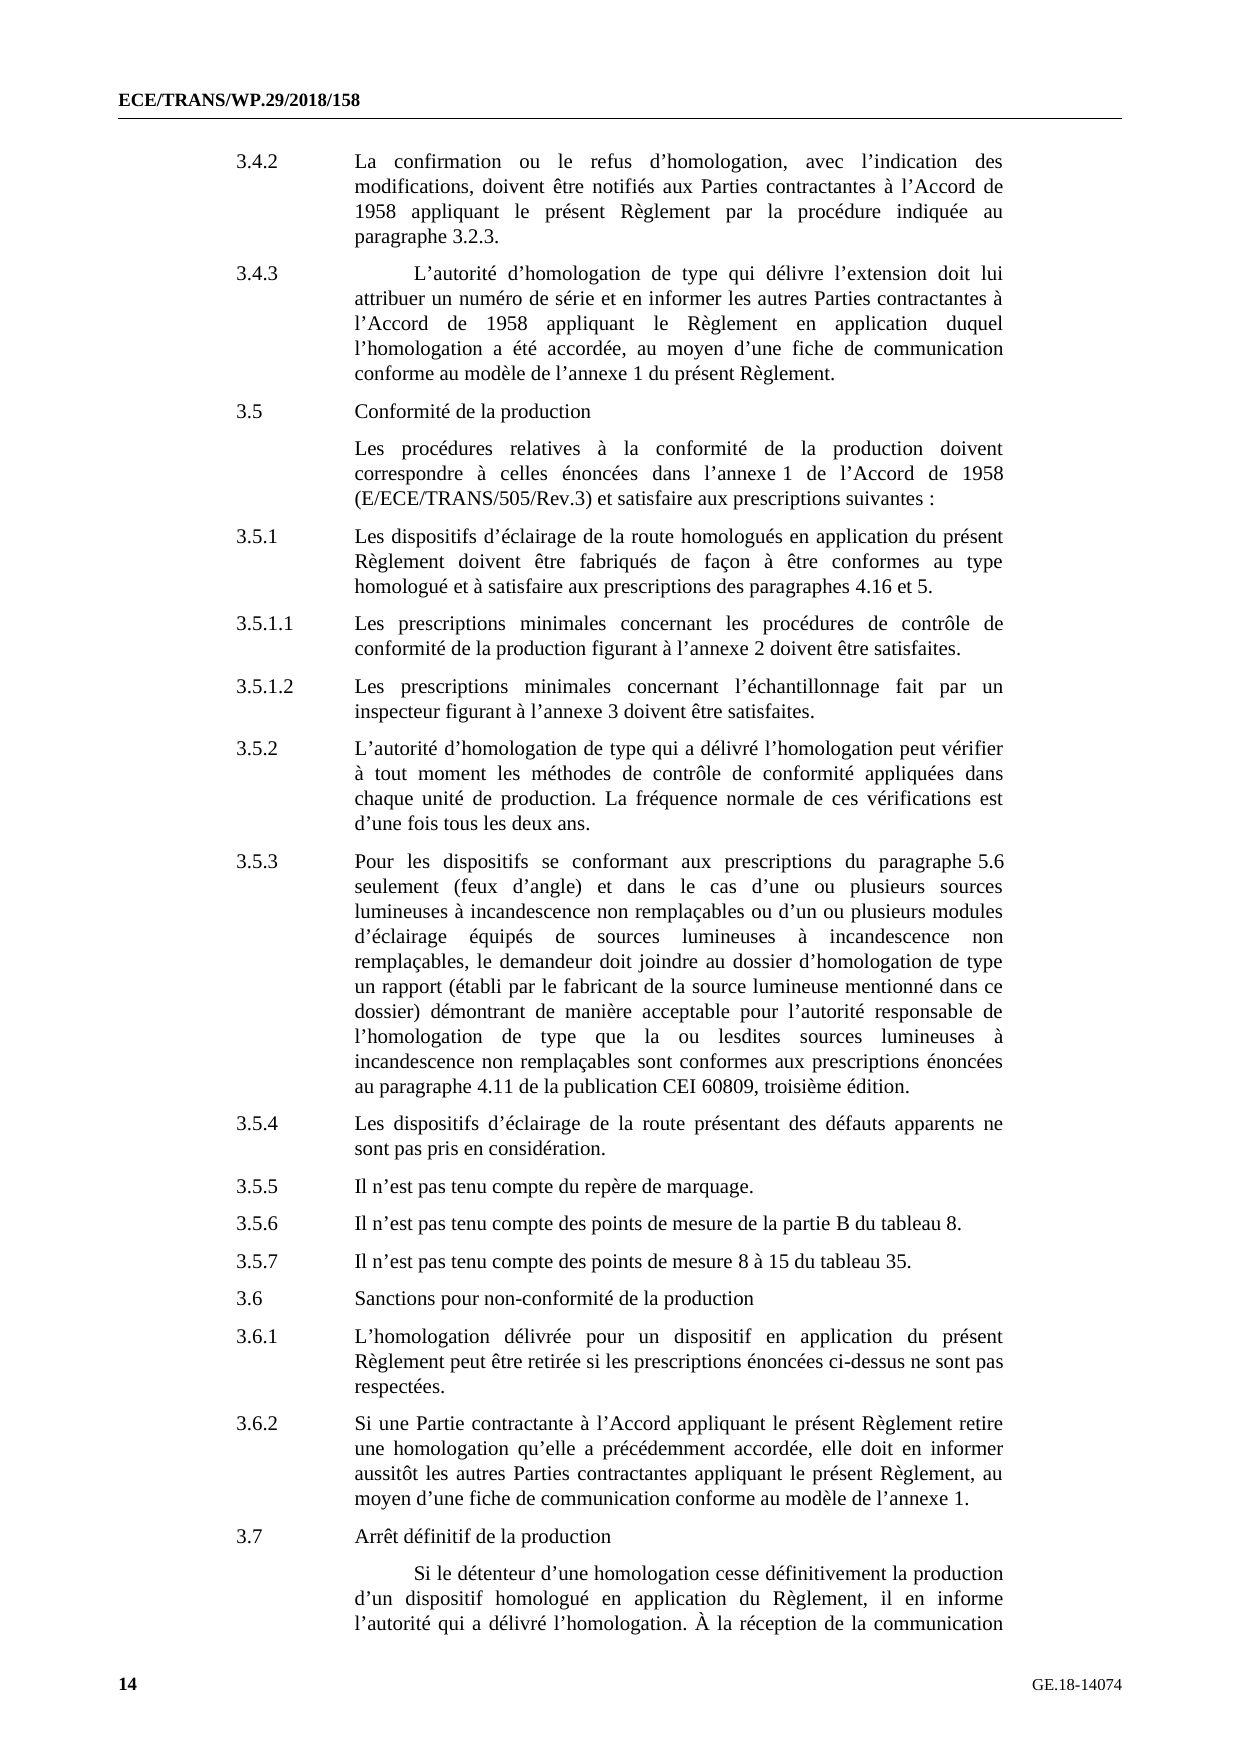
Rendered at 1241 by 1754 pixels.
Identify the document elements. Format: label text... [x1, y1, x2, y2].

text 3.7 Arrêt définitif de la production [236, 1523, 1004, 1548]
text 3.5.5 Il n’est pas tenu compte du repère de marquage. [236, 1173, 1004, 1198]
text 3.5.6 Il n’est pas tenu compte des points de mesure de la partie B du tableau 8. [236, 1210, 1004, 1235]
text 3.5.7 Il n’est pas tenu compte des points de mesure 8 à 15 du tableau 35. [236, 1248, 1004, 1273]
text 3.4.3 L’autorité d’homologation de type qui délivre l’extension doit lui attribuer un numéro de série et en informer les autres Parties contractantes à l’Accord de 1958 appliquant le Règlement en application duquel l’homologation a été accordée, au moyen d’une fiche de communication conforme au modèle de l’annexe 1 du présent Règlement. [236, 260, 1004, 385]
text 3.5.1 Les dispositifs d’éclairage de la route homologués en application du présent Règlement doivent être fabriqués de façon à être conformes au type homologué et à satisfaire aux prescriptions des paragraphes 4.16 et 5. [236, 523, 1004, 598]
text 3.5 Conformité de la production [236, 398, 1004, 423]
text 3.5.4 Les dispositifs d’éclairage de la route présentant des défauts apparents ne sont pas pris en considération. [236, 1110, 1004, 1160]
text 3.5.3 Pour les dispositifs se conformant aux prescriptions du paragraphe 5.6 seulement (feux d’angle) et dans le cas d’une ou plusieurs sources lumineuses à incandescence non remplaçables ou d’un ou plusieurs modules d’éclairage équipés de sources lumineuses à incandescence non remplaçables, le demandeur doit joindre au dossier d’homologation de type un rapport (établi par le fabricant de la source lumineuse mentionné dans ce dossier) démontrant de manière acceptable pour l’autorité responsable de l’homologation de type que la ou lesdites sources lumineuses à incandescence non remplaçables sont conformes aux prescriptions énoncées au paragraphe 4.11 de la publication CEI 60809, troisième édition. [236, 848, 1004, 1098]
text 3.5.2 L’autorité d’homologation de type qui a délivré l’homologation peut vérifier à tout moment les méthodes de contrôle de conformité appliquées dans chaque unité de production. La fréquence normale de ces vérifications est d’une fois tous les deux ans. [236, 735, 1004, 835]
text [354, 1560, 1004, 1635]
text 3.4.2 La confirmation ou le refus d’homologation, avec l’indication des modifications, doivent être notifiés aux Parties contractantes à l’Accord de 1958 appliquant le présent Règlement par la procédure indiquée au paragraphe 3.2.3. [236, 148, 1004, 248]
text 3.6.1 L’homologation délivrée pour un dispositif en application du présent Règlement peut être retirée si les prescriptions énoncées ci-dessus ne sont pas respectées. [236, 1323, 1004, 1398]
text 3.6.2 Si une Partie contractante à l’Accord appliquant le présent Règlement retire une homologation qu’elle a précédemment accordée, elle doit en informer aussitôt les autres Parties contractantes appliquant le présent Règlement, au moyen d’une fiche de communication conforme au modèle de l’annexe 1. [236, 1410, 1004, 1510]
text Les procédures relatives à la conformité de la production doivent correspondre à celles énoncées dans l’annexe 1 de l’Accord de 1958 (E/ECE/TRANS/505/Rev.3) et satisfaire aux prescriptions suivantes : [354, 435, 1004, 510]
text 3.5.1.1 Les prescriptions minimales concernant les procédures de contrôle de conformité de la production figurant à l’annexe 2 doivent être satisfaites. [236, 610, 1004, 660]
text 3.5.1.2 Les prescriptions minimales concernant l’échantillonnage fait par un inspecteur figurant à l’annexe 3 doivent être satisfaites. [236, 673, 1004, 723]
text 3.6 Sanctions pour non-conformité de la production [236, 1285, 1004, 1310]
